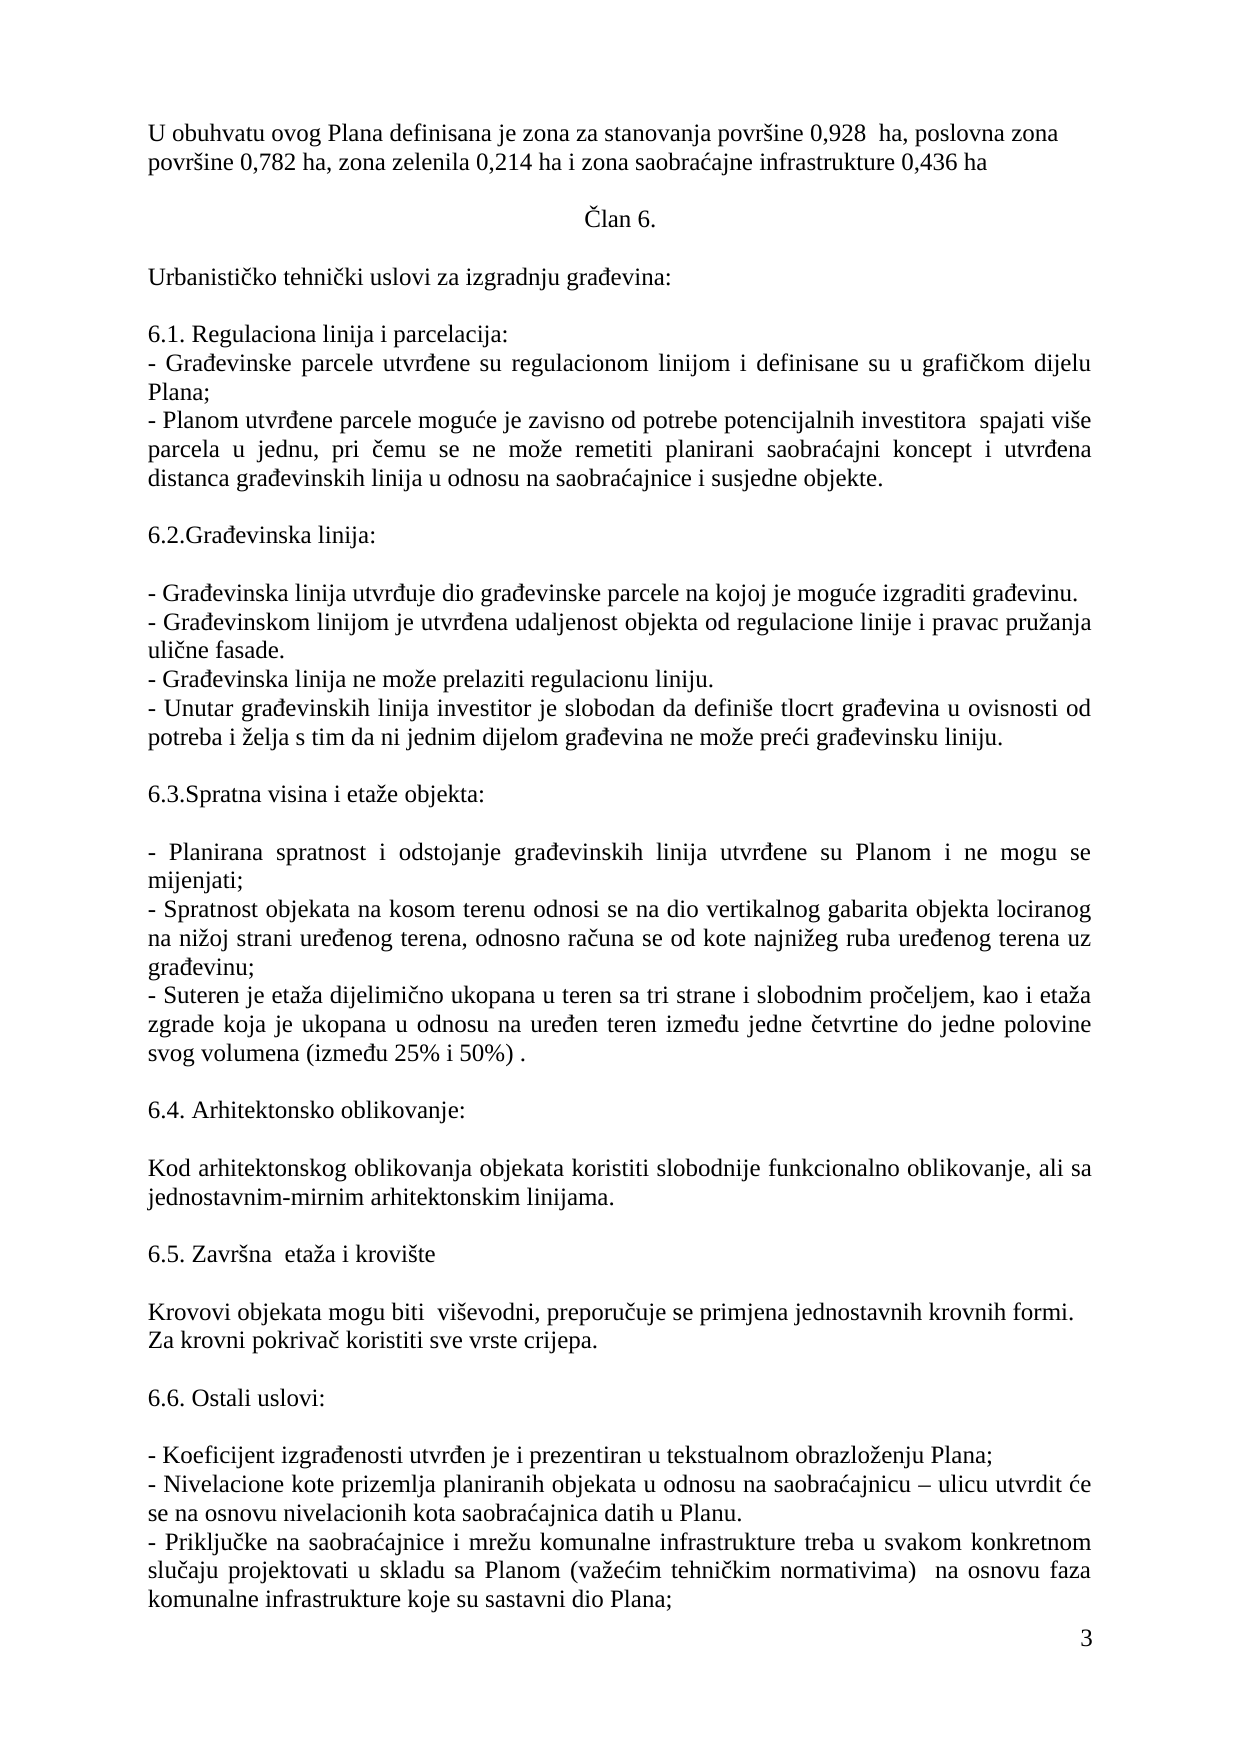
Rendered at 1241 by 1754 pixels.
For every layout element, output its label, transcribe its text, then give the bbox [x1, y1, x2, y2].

text - Građevinskom linijom je utvrđena udaljenost objekta od regulacione linije i pravac pružanja ulične fasade. [148, 607, 1092, 664]
text - Planom utvrđene parcele moguće je zavisno od potrebe potencijalnih investitora spajati više parcela u jednu, pri čemu se ne može remetiti planirani saobraćajni koncept i utvrđena distanca građevinskih linija u odnosu na saobraćajnice i susjedne objekte. [148, 406, 1092, 492]
text 6.2.Građevinska linija: [148, 521, 1092, 549]
text - Planirana spratnost i odstojanje građevinskih linija utvrđene su Planom i ne mogu se mijenjati; [148, 837, 1092, 894]
text - Suteren je etaža dijelimično ukopana u teren sa tri strane i slobodnim pročeljem, kao i etaža zgrade koja je ukopana u odnosu na uređen teren između jedne četvrtine do jedne polovine svog volumena (između 25% i 50%) . [148, 981, 1092, 1067]
text Krovovi objekata mogu biti viševodni, preporučuje se primjena jednostavnih krovnih formi. [148, 1297, 1092, 1326]
text - Koeficijent izgrađenosti utvrđen je i prezentiran u tekstualnom obrazloženju Plana; [148, 1441, 1092, 1469]
text - Unutar građevinskih linija investitor je slobodan da definiše tlocrt građevina u ovisnosti od potreba i želja s tim da ni jednim dijelom građevina ne može preći građevinsku liniju. [148, 693, 1092, 751]
text 6.5. Završna etaža i krovište [148, 1239, 1092, 1268]
text 6.4. Arhitektonsko oblikovanje: [148, 1096, 1092, 1124]
text Član 6. [148, 204, 1092, 233]
text - Građevinska linija utvrđuje dio građevinske parcele na kojoj je moguće izgraditi građevinu. [148, 578, 1092, 607]
text - Spratnost objekata na kosom terenu odnosi se na dio vertikalnog gabarita objekta lociranog na nižoj strani uređenog terena, odnosno računa se od kote najnižeg ruba uređenog terena uz građevinu; [148, 894, 1092, 981]
text 6.1. Regulaciona linija i parcelacija: [148, 319, 1092, 348]
text - Priključke na saobraćajnice i mrežu komunalne infrastrukture treba u svakom konkretnom slučaju projektovati u skladu sa Planom (važećim tehničkim normativima) na osnovu faza komunalne infrastrukture koje su sastavni dio Plana; [148, 1527, 1092, 1613]
text - Nivelacione kote prizemlja planiranih objekata u odnosu na saobraćajnicu – ulicu utvrdit će se na osnovu nivelacionih kota saobraćajnica datih u Planu. [148, 1469, 1092, 1527]
text Kod arhitektonskog oblikovanja objekata koristiti slobodnije funkcionalno oblikovanje, ali sa jednostavnim-mirnim arhitektonskim linijama. [148, 1153, 1092, 1211]
text - Građevinske parcele utvrđene su regulacionom linijom i definisane su u grafičkom dijelu Plana; [148, 348, 1092, 406]
text U obuhvatu ovog Plana definisana je zona za stanovanja površine 0,928 ha, poslovna zona površine 0,782 ha, zona zelenila 0,214 ha i zona saobraćajne infrastrukture 0,436 ha [148, 118, 1092, 176]
text Urbanističko tehnički uslovi za izgradnju građevina: [148, 262, 1092, 291]
text Za krovni pokrivač koristiti sve vrste crijepa. [148, 1326, 1092, 1354]
text 6.6. Ostali uslovi: [148, 1383, 1092, 1412]
text 6.3.Spratna visina i etaže objekta: [148, 779, 1092, 808]
text - Građevinska linija ne može prelaziti regulacionu liniju. [148, 664, 1092, 693]
